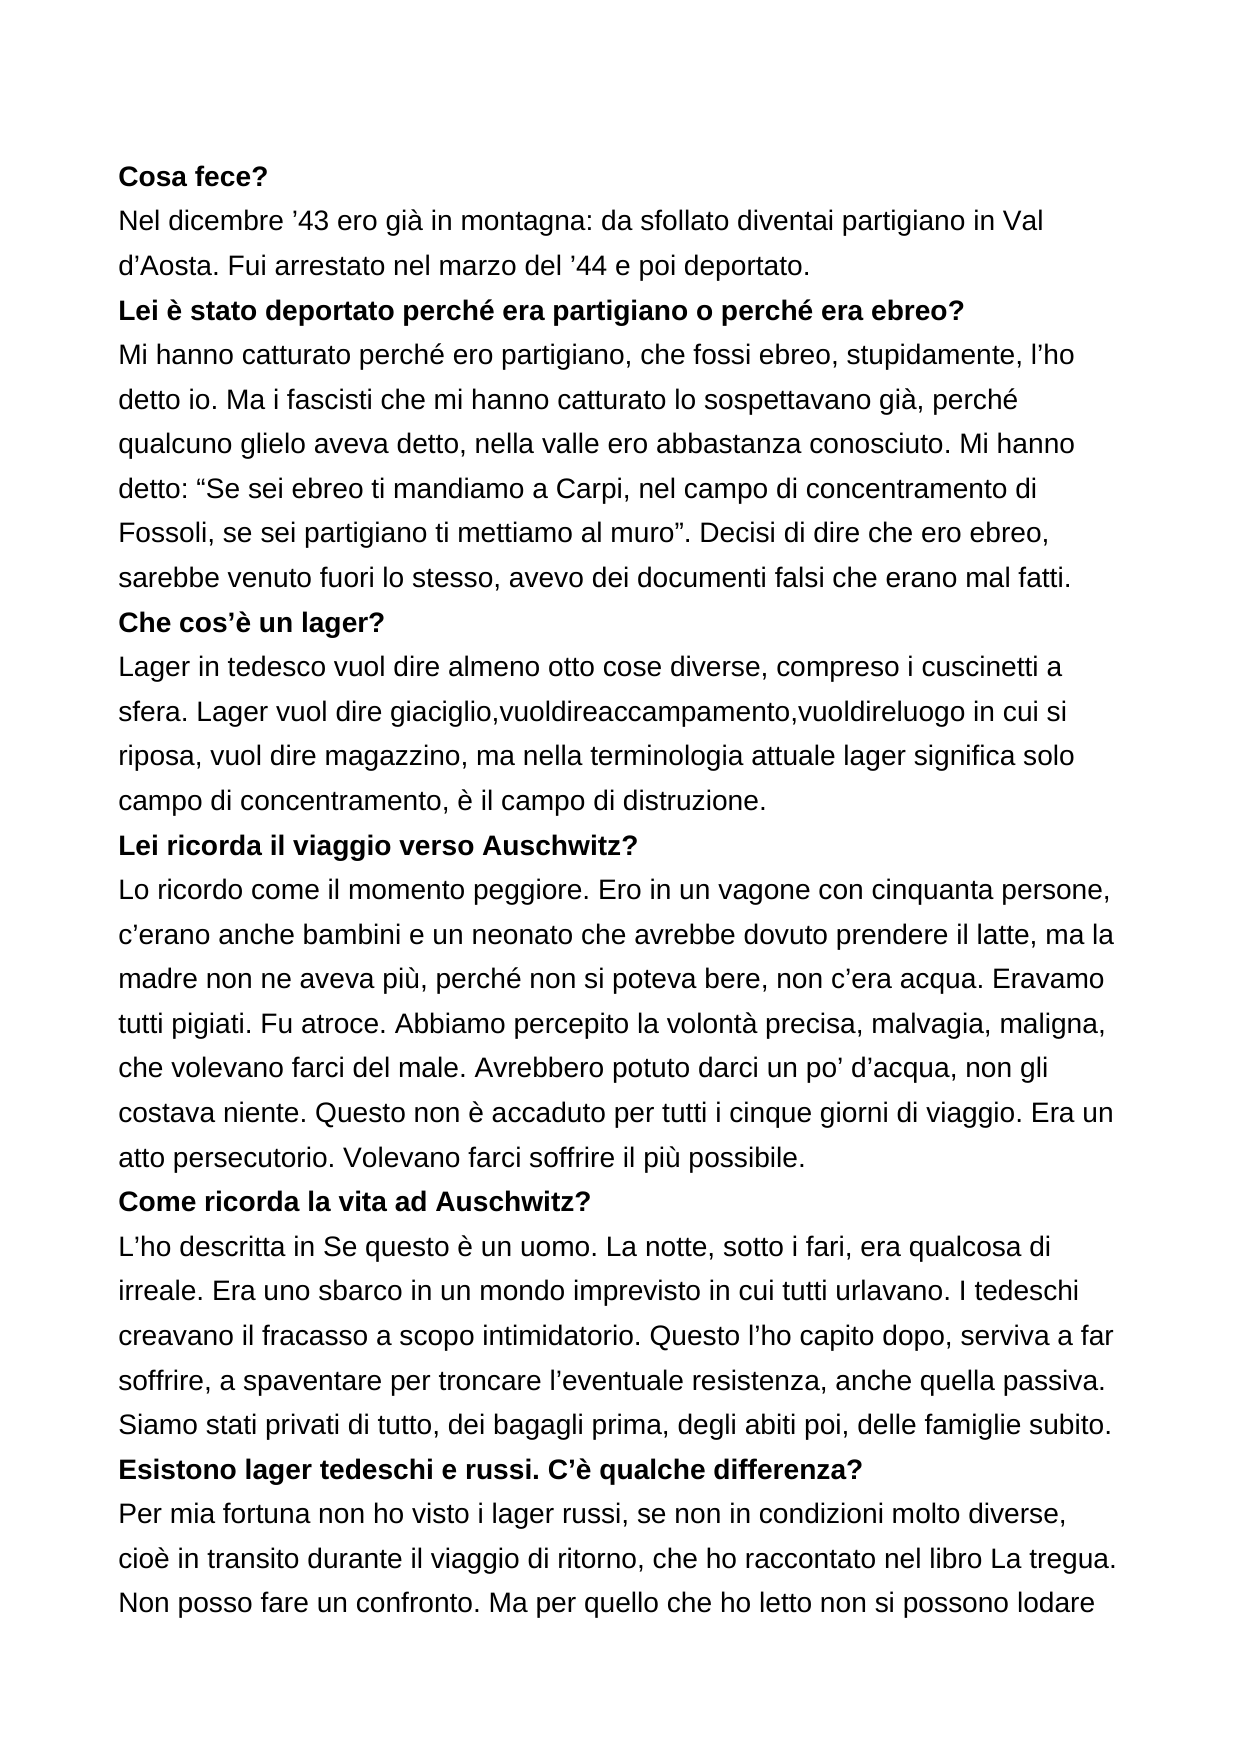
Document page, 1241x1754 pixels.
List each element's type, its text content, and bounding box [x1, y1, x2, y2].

text Che cos’è un lager? Lager in tedesco vuol dire almeno otto cose diverse, compreso i cuscinetti a sfera. Lager vuol dire giaciglio,vuoldireaccampamento,vuoldireluogo in cui si riposa, vuol dire magazzino, ma nella terminologia attuale lager significa solo campo di concentramento, è il campo di distruzione. [118, 593, 1122, 816]
text Come ricorda la vita ad Auschwitz? L’ho descritta in Se questo è un uomo. La notte, sotto i fari, era qualcosa di irreale. Era uno sbarco in un mondo imprevisto in cui tutti urlavano. I tedeschi creavano il fracasso a scopo intimidatorio. Questo l’ho capito dopo, serviva a far soffrire, a spaventare per troncare l’eventuale resistenza, anche quella passiva. Siamo stati privati di tutto, dei bagagli prima, degli abiti poi, delle famiglie subito. [118, 1173, 1122, 1441]
text Cosa fece? Nel dicembre ’43 ero già in montagna: da sfollato diventai partigiano in Val d’Aosta. Fui arrestato nel marzo del ’44 e poi deportato. [118, 148, 1122, 281]
text Lei ricorda il viaggio verso Auschwitz? Lo ricordo come il momento peggiore. Ero in un vagone con cinquanta persone, c’erano anche bambini e un neonato che avrebbe dovuto prendere il latte, ma la madre non ne aveva più, perché non si poteva bere, non c’era acqua. Eravamo tutti pigiati. Fu atroce. Abbiamo percepito la volontà precisa, malvagia, maligna, che volevano farci del male. Avrebbero potuto darci un po’ d’acqua, non gli costava niente. Questo non è accaduto per tutti i cinque giorni di viaggio. Era un atto persecutorio. Volevano farci soffrire il più possibile. [118, 816, 1122, 1173]
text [118, 1441, 1122, 1619]
text Lei è stato deportato perché era partigiano o perché era ebreo? Mi hanno catturato perché ero partigiano, che fossi ebreo, stupidamente, l’ho detto io. Ma i fascisti che mi hanno catturato lo sospettavano già, perché qualcuno glielo aveva detto, nella valle ero abbastanza conosciuto. Mi hanno detto: “Se sei ebreo ti mandiamo a Carpi, nel campo di concentramento di Fossoli, se sei partigiano ti mettiamo al muro”. Decisi di dire che ero ebreo, sarebbe venuto fuori lo stesso, avevo dei documenti falsi che erano mal fatti. [118, 281, 1122, 593]
